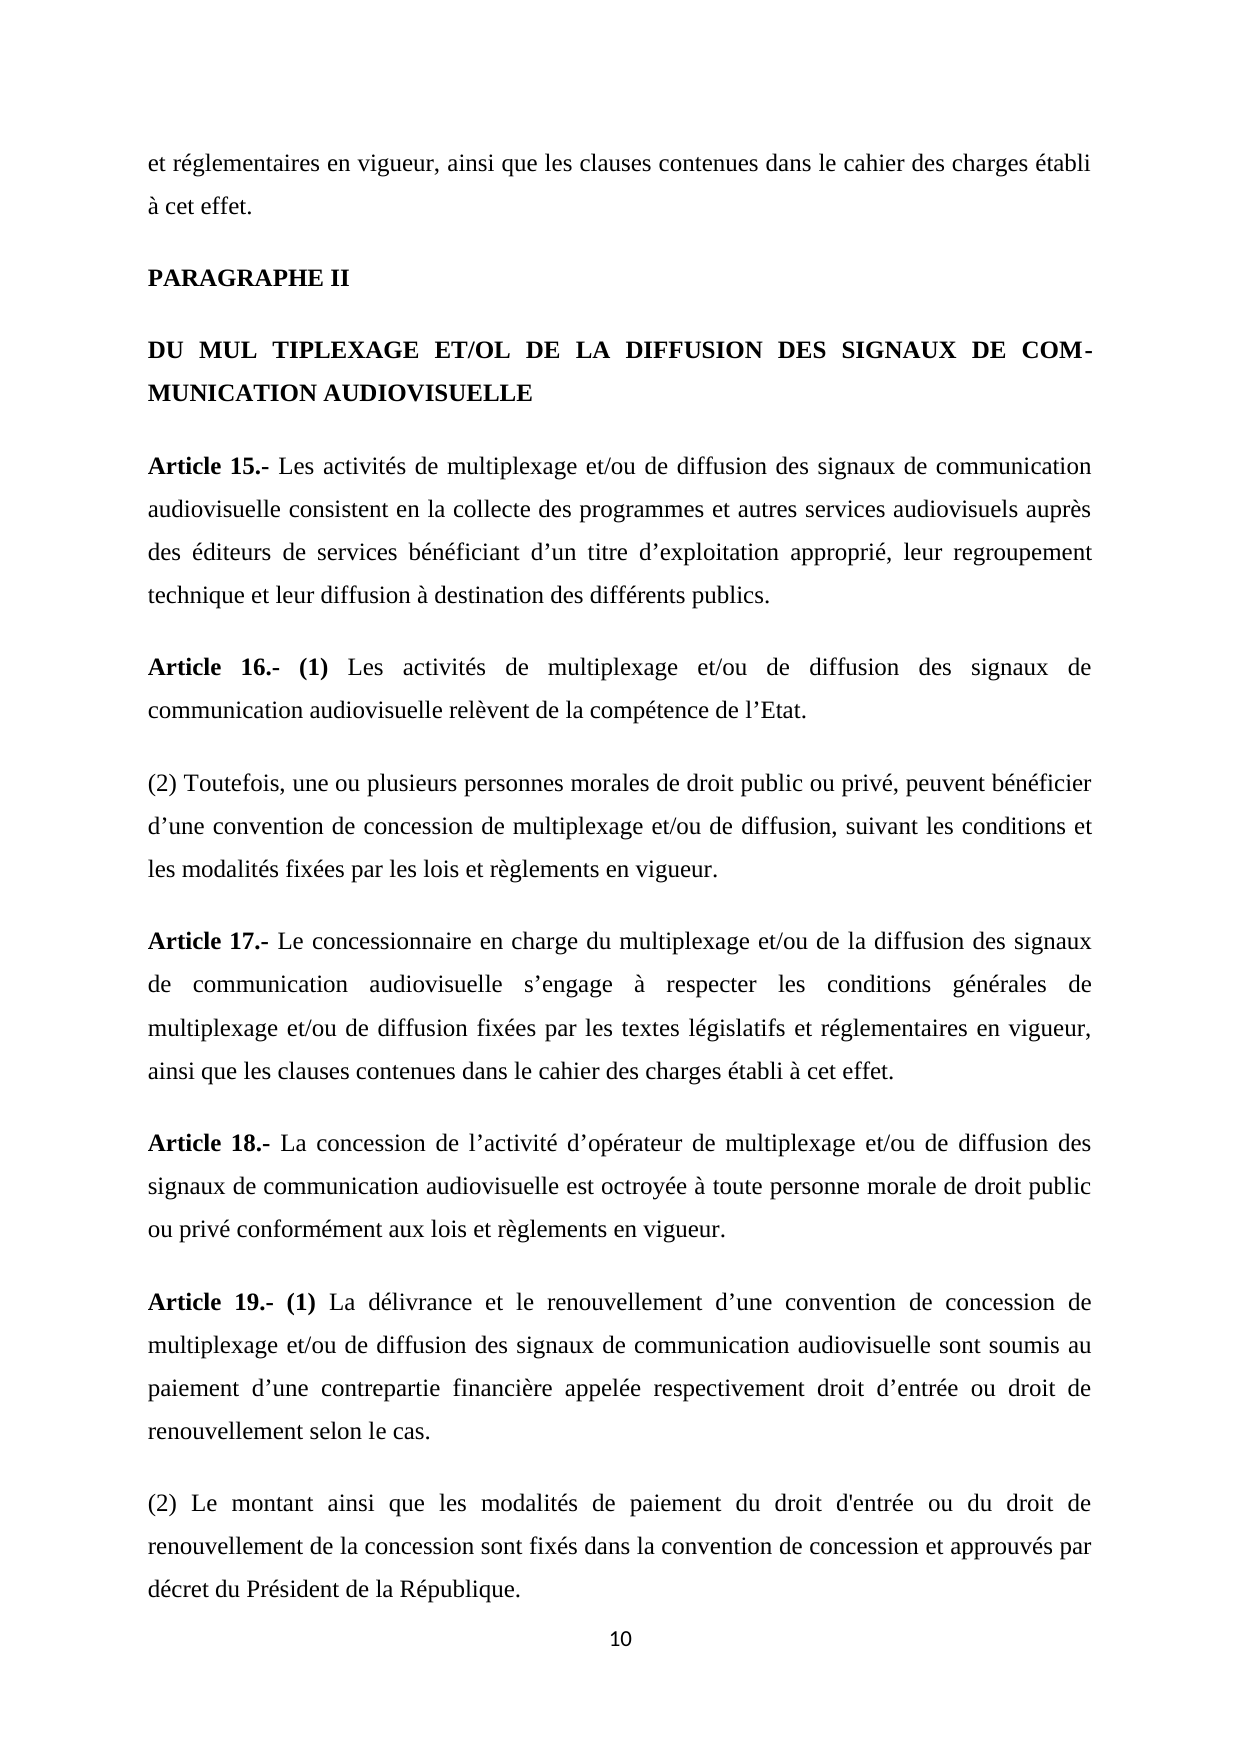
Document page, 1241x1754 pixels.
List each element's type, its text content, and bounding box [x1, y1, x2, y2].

text Article 16.- (1) Les activités de multiplexage et/ou de diffusion des signaux de communication audiovisuelle relèvent de la compétence de l’Etat. [148, 652, 1093, 724]
text Article 19.- (1) La délivrance et le renouvellement d’une convention de concession de multiplexage et/ou de diffusion des signaux de communication audiovisuelle sont soumis au paiement d’une contrepartie financière appelée respectivement droit d’entrée ou droit de renouvellement selon le cas. [148, 1287, 1093, 1445]
text Article 15.- Les activités de multiplexage et/ou de diffusion des signaux de communication audiovisuelle consistent en la collecte des programmes et autres services audiovisuels auprès des éditeurs de services bénéficiant d’un titre d’exploitation approprié, leur regroupement technique et leur diffusion à destination des différents publics. [148, 451, 1093, 609]
text DU MUL TIPLEXAGE ET/OL DE LA DIFFUSION DES SIGNAUX DE COMMUNICATION AUDIOVISUELLE [148, 335, 1093, 407]
text Article 17.- Le concessionnaire en charge du multiplexage et/ou de la diffusion des signaux de communication audiovisuelle s’engage à respecter les conditions générales de multiplexage et/ou de diffusion fixées par les textes législatifs et réglementaires en vigueur, ainsi que les clauses contenues dans le cahier des charges établi à cet effet. [148, 926, 1093, 1084]
text Article 18.- La concession de l’activité d’opérateur de multiplexage et/ou de diffusion des signaux de communication audiovisuelle est octroyée à toute personne morale de droit public ou privé conformément aux lois et règlements en vigueur. [148, 1128, 1093, 1243]
text PARAGRAPHE II [148, 263, 1093, 292]
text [148, 148, 1093, 219]
text (2) Toutefois, une ou plusieurs personnes morales de droit public ou privé, peuvent bénéficier d’une convention de concession de multiplexage et/ou de diffusion, suivant les conditions et les modalités fixées par les lois et règlements en vigueur. [148, 768, 1093, 883]
text (2) Le montant ainsi que les modalités de paiement du droit d'entrée ou du droit de renouvellement de la concession sont fixés dans la convention de concession et approuvés par décret du Président de la République. [148, 1488, 1093, 1603]
